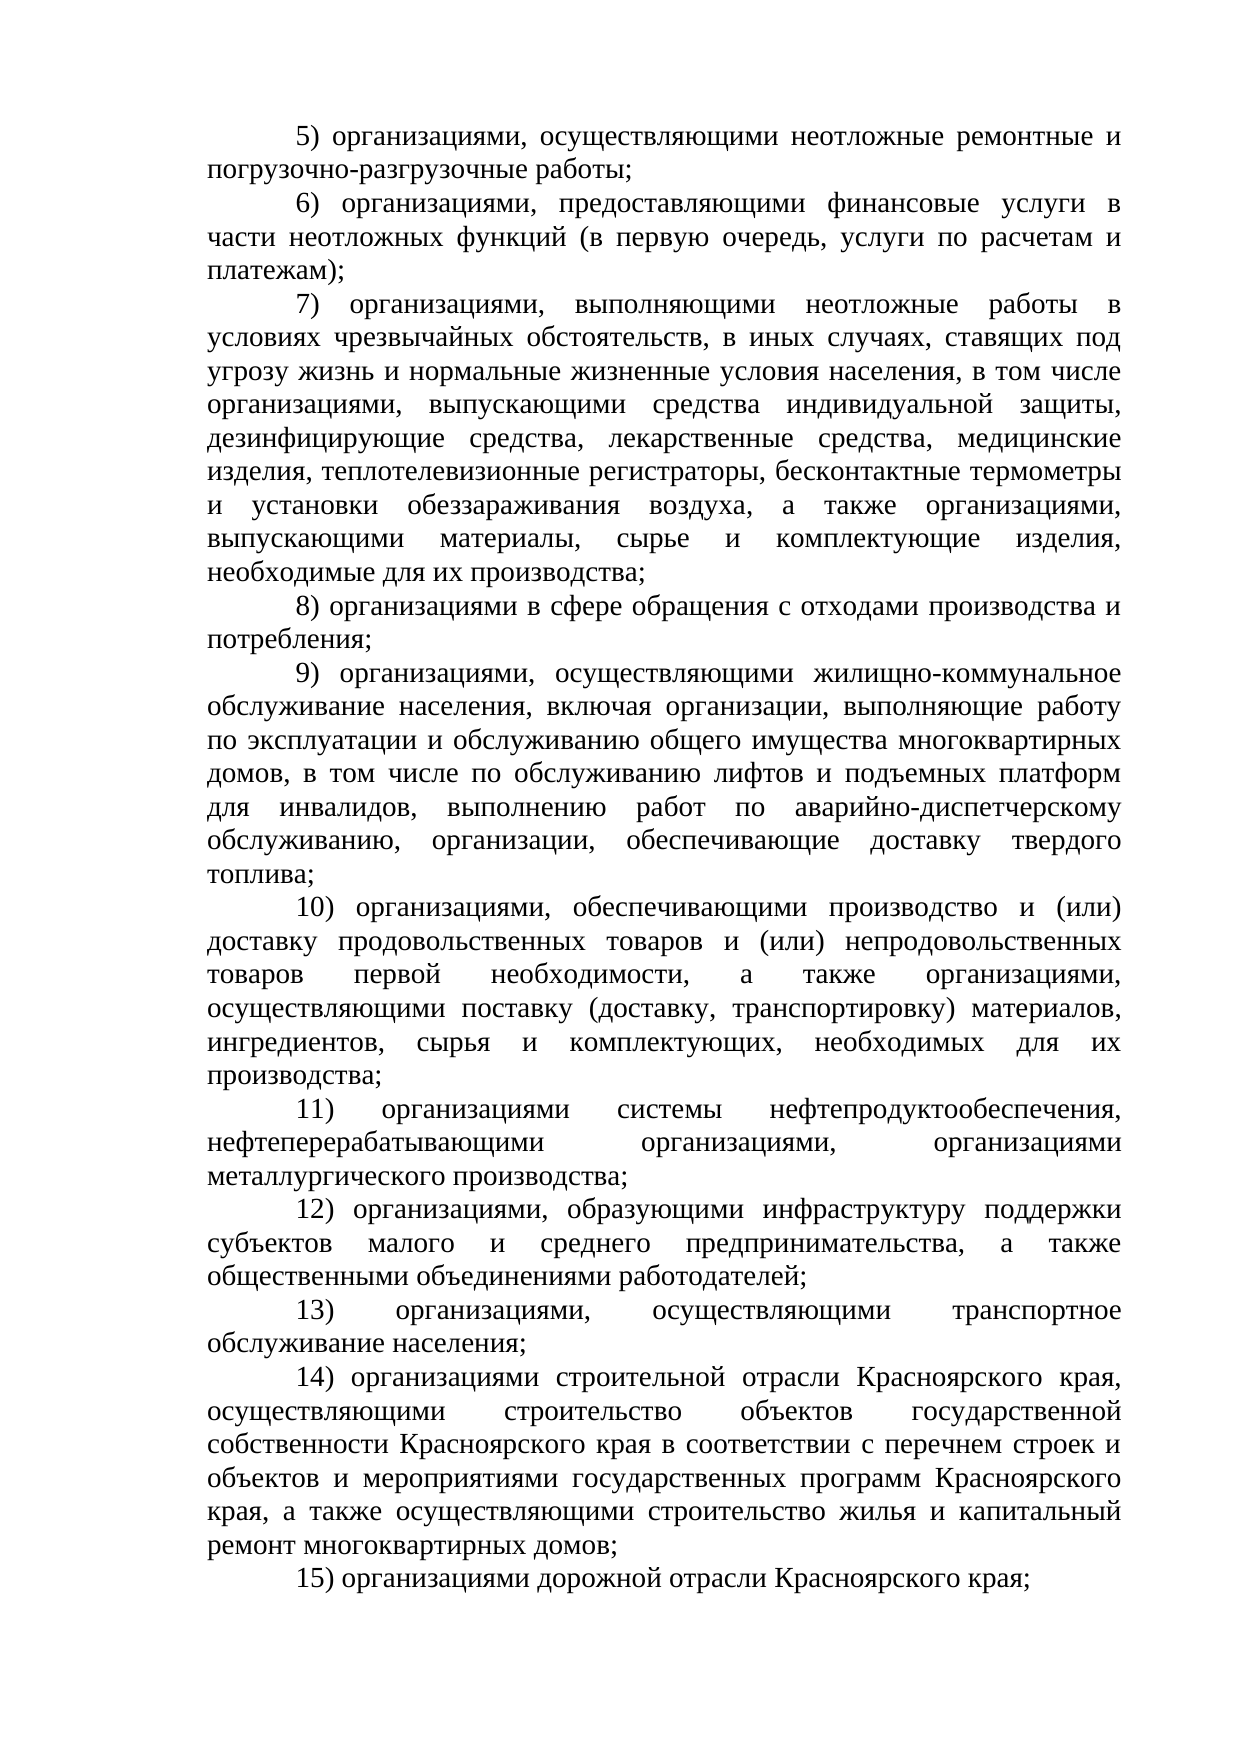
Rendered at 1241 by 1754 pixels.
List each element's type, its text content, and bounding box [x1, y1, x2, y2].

text 9) организациями, осуществляющими жилищно-коммунальное обслуживание населения, включая организации, выполняющие работу по эксплуатации и обслуживанию общего имущества многоквартирных домов, в том числе по обслуживанию лифтов и подъемных платформ для инвалидов, выполнению работ по аварийно-диспетчерскому обслуживанию, организации, обеспечивающие доставку твердого топлива; [207, 655, 1122, 889]
text 15) организациями дорожной отрасли Красноярского края; [207, 1560, 1122, 1594]
text 7) организациями, выполняющими неотложные работы в условиях чрезвычайных обстоятельств, в иных случаях, ставящих под угрозу жизнь и нормальные жизненные условия населения, в том числе организациями, выпускающими средства индивидуальной защиты, дезинфицирующие средства, лекарственные средства, медицинские изделия, теплотелевизионные регистраторы, бесконтактные термометры и установки обеззараживания воздуха, а также организациями, выпускающими материалы, сырье и комплектующие изделия, необходимые для их производства; [207, 286, 1122, 588]
text 10) организациями, обеспечивающими производство и (или) доставку продовольственных товаров и (или) непродовольственных товаров первой необходимости, а также организациями, осуществляющими поставку (доставку, транспортировку) материалов, ингредиентов, сырья и комплектующих, необходимых для их производства; [207, 889, 1122, 1091]
text 14) организациями строительной отрасли Красноярского края, осуществляющими строительство объектов государственной собственности Красноярского края в соответствии с перечнем строек и объектов и мероприятиями государственных программ Красноярского края, а также осуществляющими строительство жилья и капитальный ремонт многоквартирных домов; [207, 1359, 1122, 1560]
text 11) организациями системы нефтепродуктообеспечения, нефтеперерабатывающими организациями, организациями металлургического производства; [207, 1091, 1122, 1191]
text 12) организациями, образующими инфраструктуру поддержки субъектов малого и среднего предпринимательства, а также общественными объединениями работодателей; [207, 1191, 1122, 1292]
text 13) организациями, осуществляющими транспортное обслуживание населения; [207, 1292, 1122, 1359]
text 8) организациями в сфере обращения с отходами производства и потребления; [207, 588, 1122, 655]
text 5) организациями, осуществляющими неотложные ремонтные и погрузочно-разгрузочные работы; [207, 118, 1122, 185]
text 6) организациями, предоставляющими финансовые услуги в части неотложных функций (в первую очередь, услуги по расчетам и платежам); [207, 185, 1122, 286]
